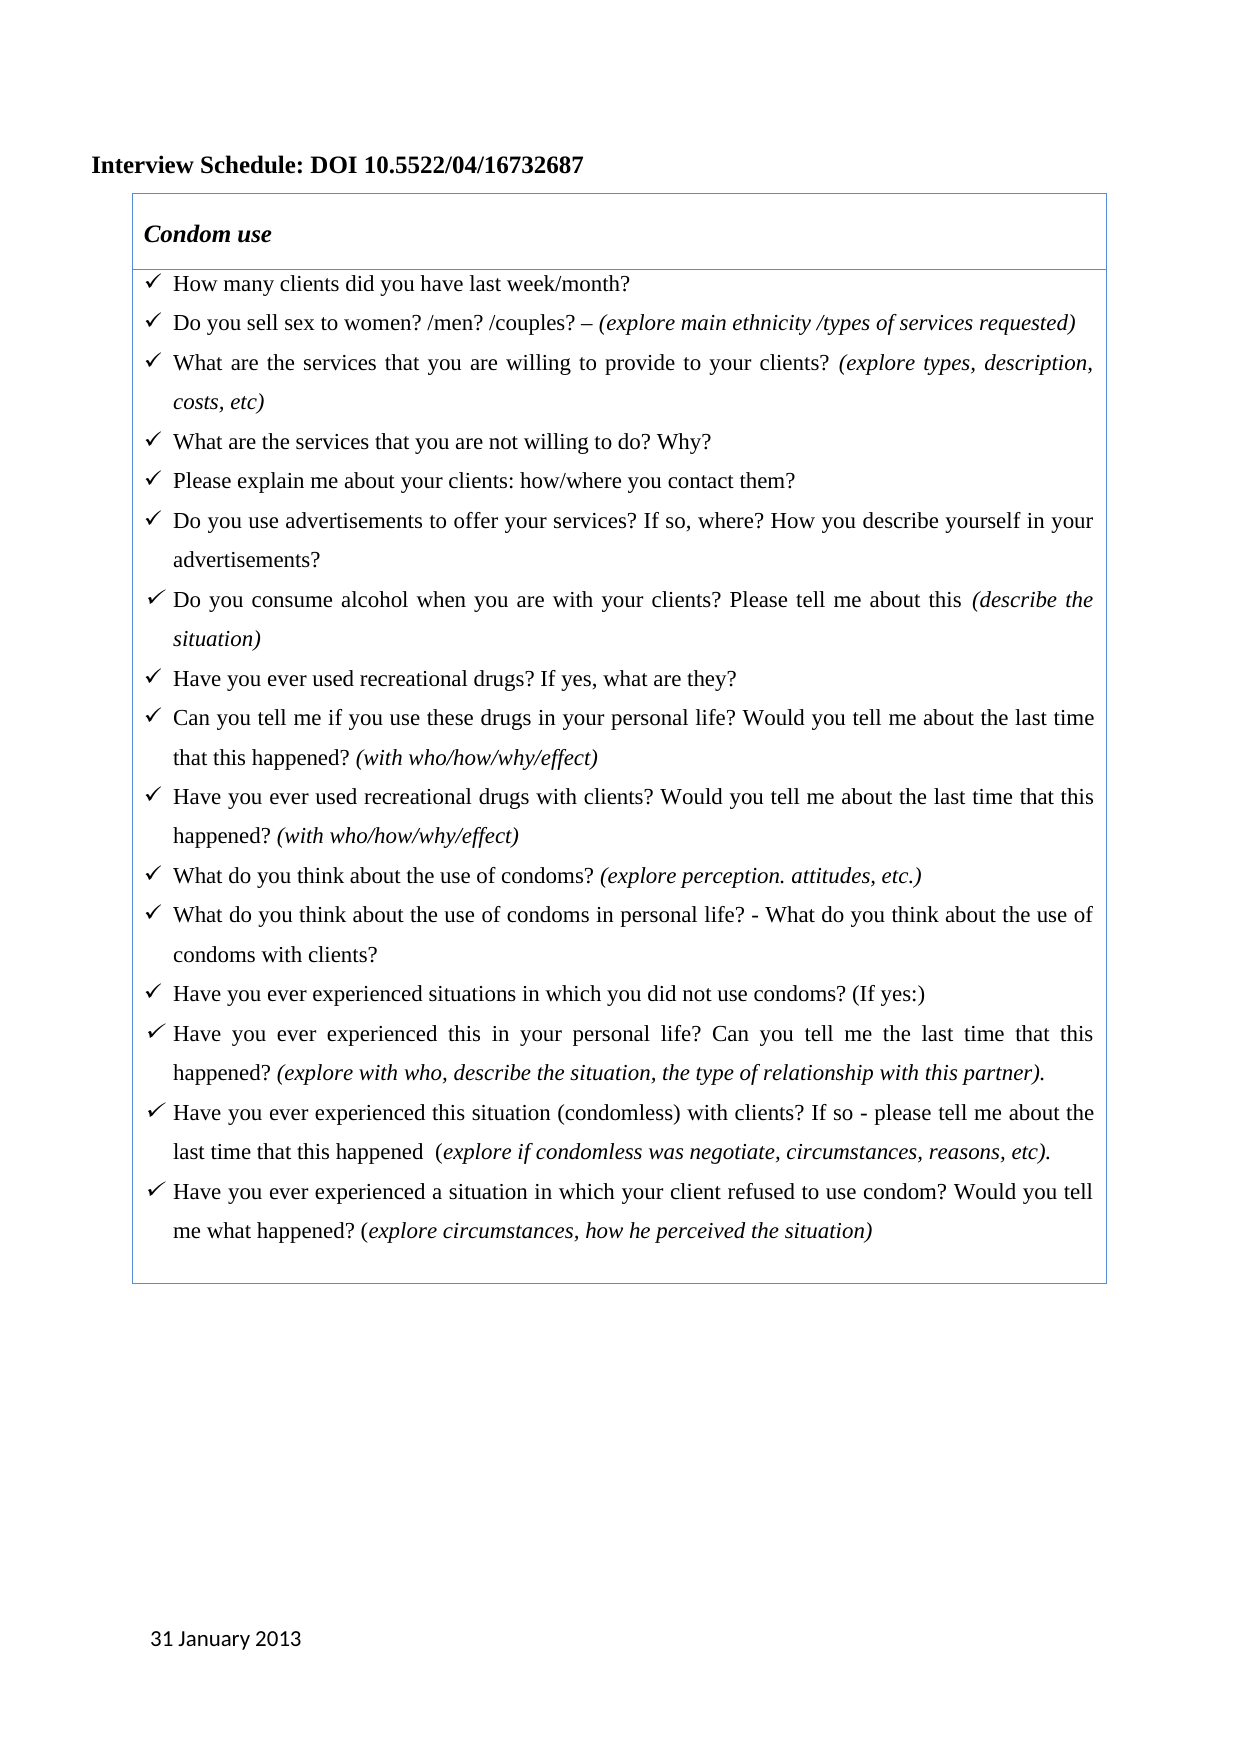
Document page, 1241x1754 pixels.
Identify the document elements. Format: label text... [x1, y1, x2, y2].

table_cell How many clients did you have last week/month? Do you sell sex to women? /men? /couples? – (explore main ethnicity /types of services requested) What are the services that you are willing to provide to your clients? (explore types, description, costs, etc) What are the services that you are not willing to do? Why? Please explain me about your clients: how/where you contact them? Do you use advertisements to offer your services? If so, where? How you describe yourself in your advertisements? Do you consume alcohol when you are with your clients? Please tell me about this (describe the situation) Have you ever used recreational drugs? If yes, what are they? Can you tell me if you use these drugs in your personal life? Would you tell me about the last time that this happened? (with who/how/why/effect) Have you ever used recreational drugs with clients? Would you tell me about the last time that this happened? (with who/how/why/effect) What do you think about the use of condoms? (explore perception. attitudes, etc.) What do you think about the use of condoms in personal life? - What do you think about the use of condoms with clients? Have you ever experienced situations in which you did not use condoms? (If yes:) Have you ever experienced this in your personal life? Can you tell me the last time that this happened? (explore with who, describe the situation, the type of relationship with this partner). Have you ever experienced this situation (condomless) with clients? If so - please tell me about the last time that this happened (explore if condomless was negotiate, circumstances, reasons, etc). Have you ever experienced a situation in which your client refused to use condom? Would you tell me what happened? (explore circumstances, how he perceived the situation) [133, 270, 1106, 1283]
table_header Condom use [133, 194, 1106, 269]
subtitle Interview Schedule: DOI 10.5522/04/16732687 [91, 150, 1090, 179]
